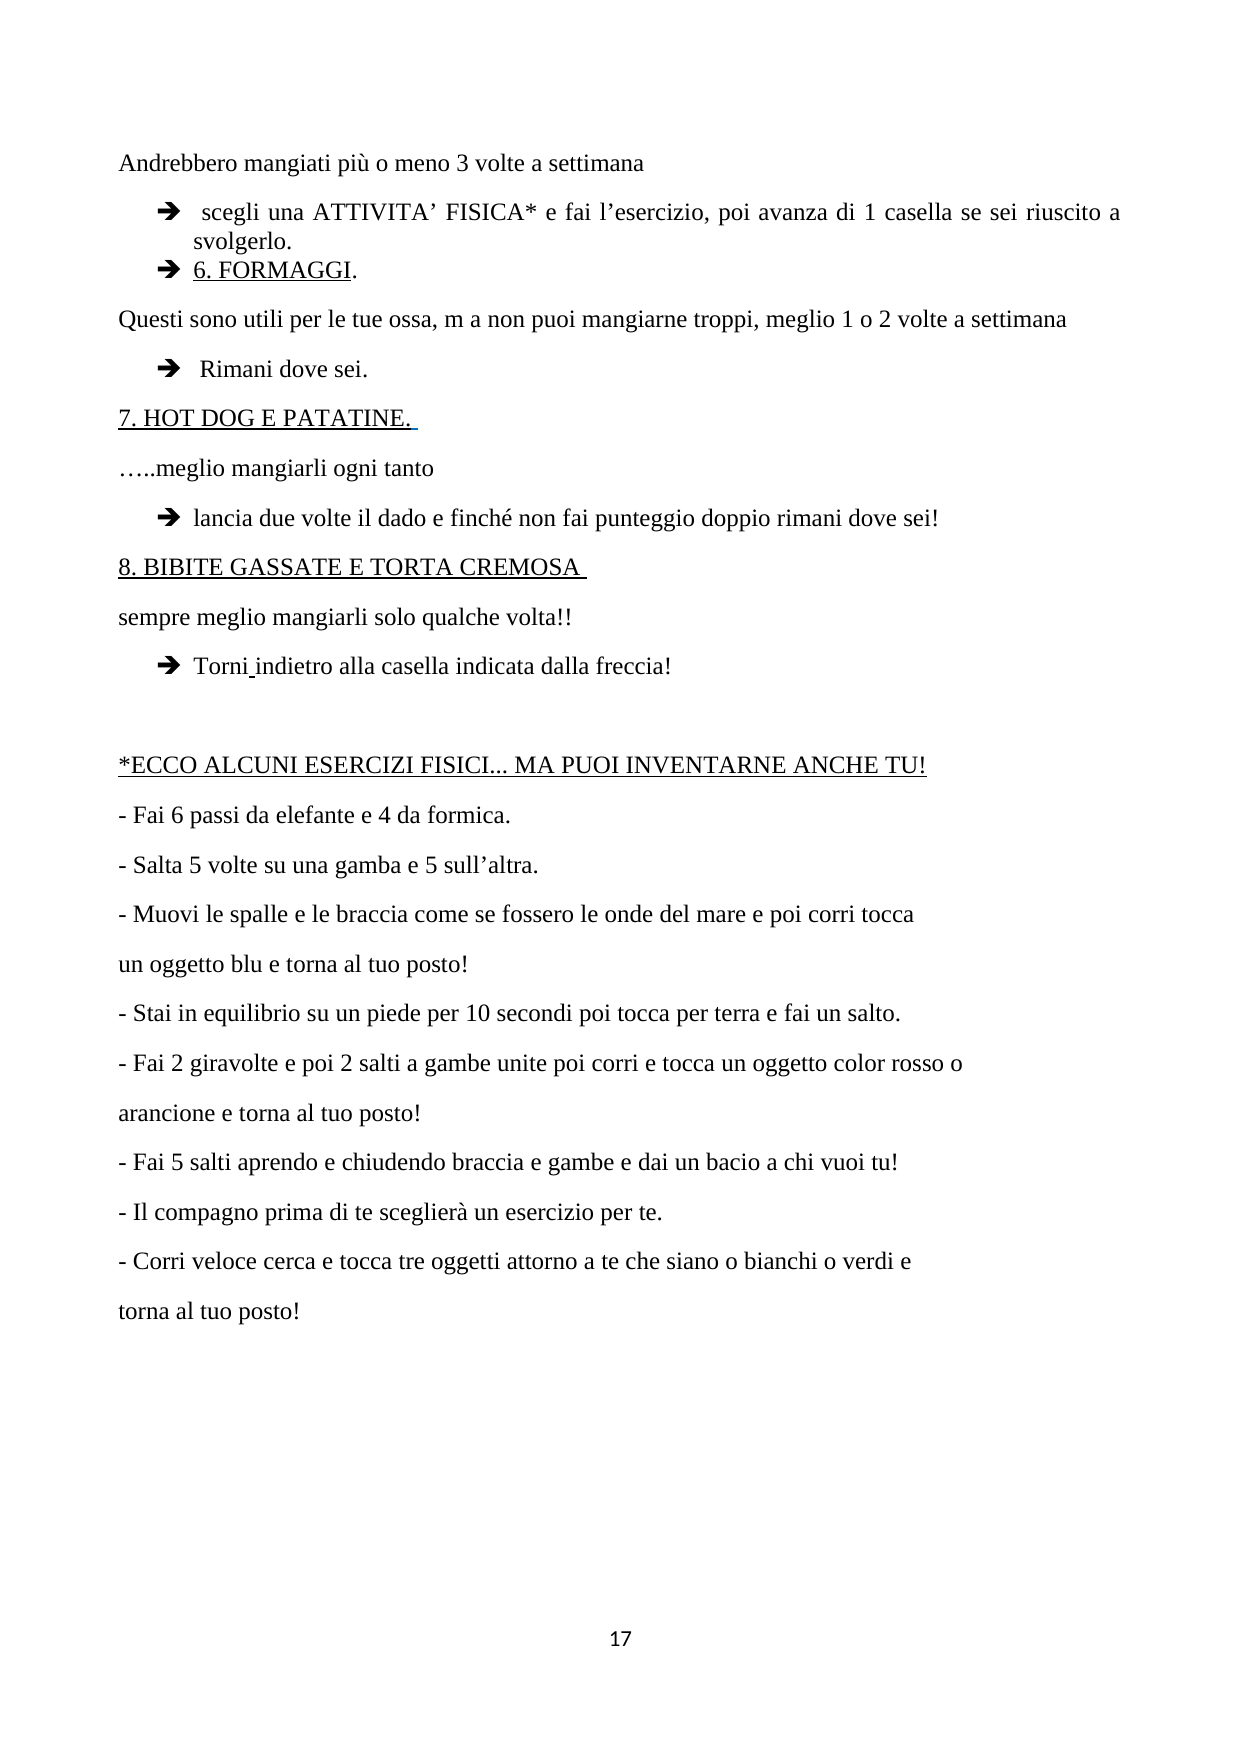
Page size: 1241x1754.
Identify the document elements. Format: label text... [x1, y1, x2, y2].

text torna al tuo posto! [118, 1296, 1122, 1325]
text - Il compagno prima di te sceglierà un esercizio per te. [118, 1197, 1122, 1226]
list lancia due volte il dado e finché non fai punteggio doppio rimani dove sei! [156, 503, 1122, 531]
text - Fai 6 passi da elefante e 4 da formica. [118, 800, 1122, 829]
text …..meglio mangiarli ogni tanto [118, 453, 1122, 482]
text - Stai in equilibrio su un piede per 10 secondi poi tocca per terra e fai un salto. [118, 998, 1122, 1027]
text 8. BIBITE GASSATE E TORTA CREMOSA [118, 552, 1122, 581]
text un oggetto blu e torna al tuo posto! [118, 949, 1122, 978]
text 7. HOT DOG E PATATINE. [118, 403, 1122, 432]
text - Fai 5 salti aprendo e chiudendo braccia e gambe e dai un bacio a chi vuoi tu! [118, 1147, 1122, 1176]
text *ECCO ALCUNI ESERCIZI FISICI... MA PUOI INVENTARNE ANCHE TU! [118, 751, 1122, 779]
text arancione e torna al tuo posto! [118, 1098, 1122, 1126]
text Questi sono utili per le tue ossa, m a non puoi mangiarne troppi, meglio 1 o 2 volte a settimana [118, 304, 1122, 333]
text - Corri veloce cerca e tocca tre oggetti attorno a te che siano o bianchi o verdi e [118, 1246, 1122, 1275]
text - Muovi le spalle e le braccia come se fossero le onde del mare e poi corri tocca [118, 899, 1122, 928]
text - Salta 5 volte su una gamba e 5 sull’altra. [118, 850, 1122, 878]
list 6. FORMAGGI. [156, 255, 1122, 283]
list scegli una ATTIVITA’ FISICA* e fai l’esercizio, poi avanza di 1 casella se sei riuscito a svolgerlo. [156, 197, 1122, 255]
text - Fai 2 giravolte e poi 2 salti a gambe unite poi corri e tocca un oggetto color rosso o [118, 1048, 1122, 1077]
list Rimani dove sei. [156, 354, 1122, 383]
text Andrebbero mangiati più o meno 3 volte a settimana [118, 148, 1122, 176]
text sempre meglio mangiarli solo qualche volta!! [118, 602, 1122, 631]
list Torni indietro alla casella indicata dalla freccia! [156, 651, 1122, 680]
